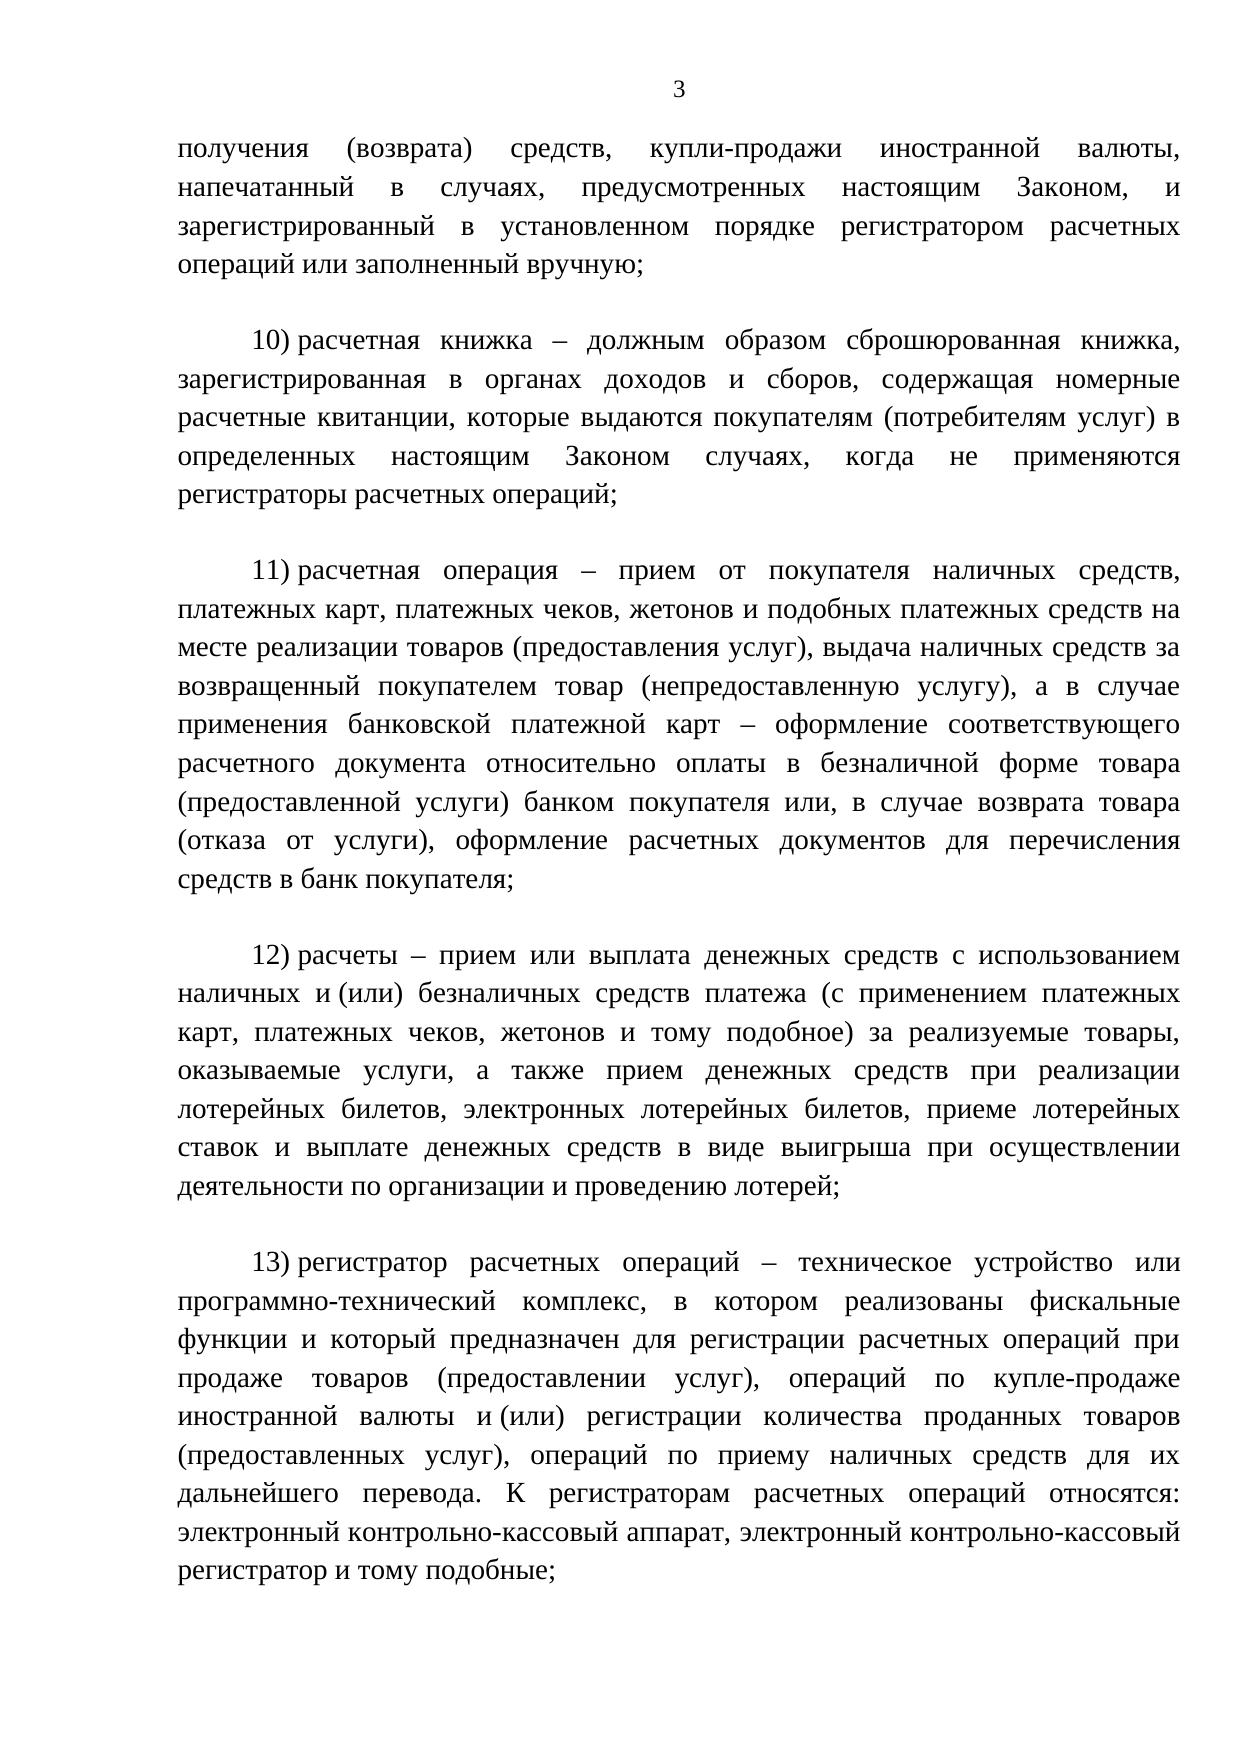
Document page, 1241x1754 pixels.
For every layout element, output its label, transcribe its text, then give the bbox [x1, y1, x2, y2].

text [177, 131, 1181, 280]
text 11) расчетная операция – прием от покупателя наличных средств, платежных карт, платежных чеков, жетонов и подобных платежных средств на месте реализации товаров (предоставления услуг), выдача наличных средств за возвращенный покупателем товар (непредоставленную услугу), а в случае применения банковской платежной карт – оформление соответствующего расчетного документа относительно оплаты в безналичной форме товара (предоставленной услуги) банком покупателя или, в случае возврата товара (отказа от услуги), оформление расчетных документов для перечисления средств в банк покупателя; [177, 552, 1181, 894]
text 13) регистратор расчетных операций – техническое устройство или программно-технический комплекс, в котором реализованы фискальные функции и который предназначен для регистрации расчетных операций при продаже товаров (предоставлении услуг), операций по купле-продаже иностранной валюты и (или) регистрации количества проданных товаров (предоставленных услуг), операций по приему наличных средств для их дальнейшего перевода. К регистраторам расчетных операций относятся: электронный контрольно-кассовый аппарат, электронный контрольно-кассовый регистратор и тому подобные; [177, 1244, 1181, 1586]
text 12) расчеты – прием или выплата денежных средств с использованием наличных и (или) безналичных средств платежа (с применением платежных карт, платежных чеков, жетонов и тому подобное) за реализуемые товары, оказываемые услуги, а также прием денежных средств при реализации лотерейных билетов, электронных лотерейных билетов, приеме лотерейных ставок и выплате денежных средств в виде выигрыша при осуществлении деятельности по организации и проведению лотерей; [177, 937, 1181, 1202]
text 10) расчетная книжка – должным образом сброшюрованная книжка, зарегистрированная в органах доходов и сборов, содержащая номерные расчетные квитанции, которые выдаются покупателям (потребителям услуг) в определенных настоящим Законом случаях, когда не применяются регистраторы расчетных операций; [177, 322, 1181, 510]
